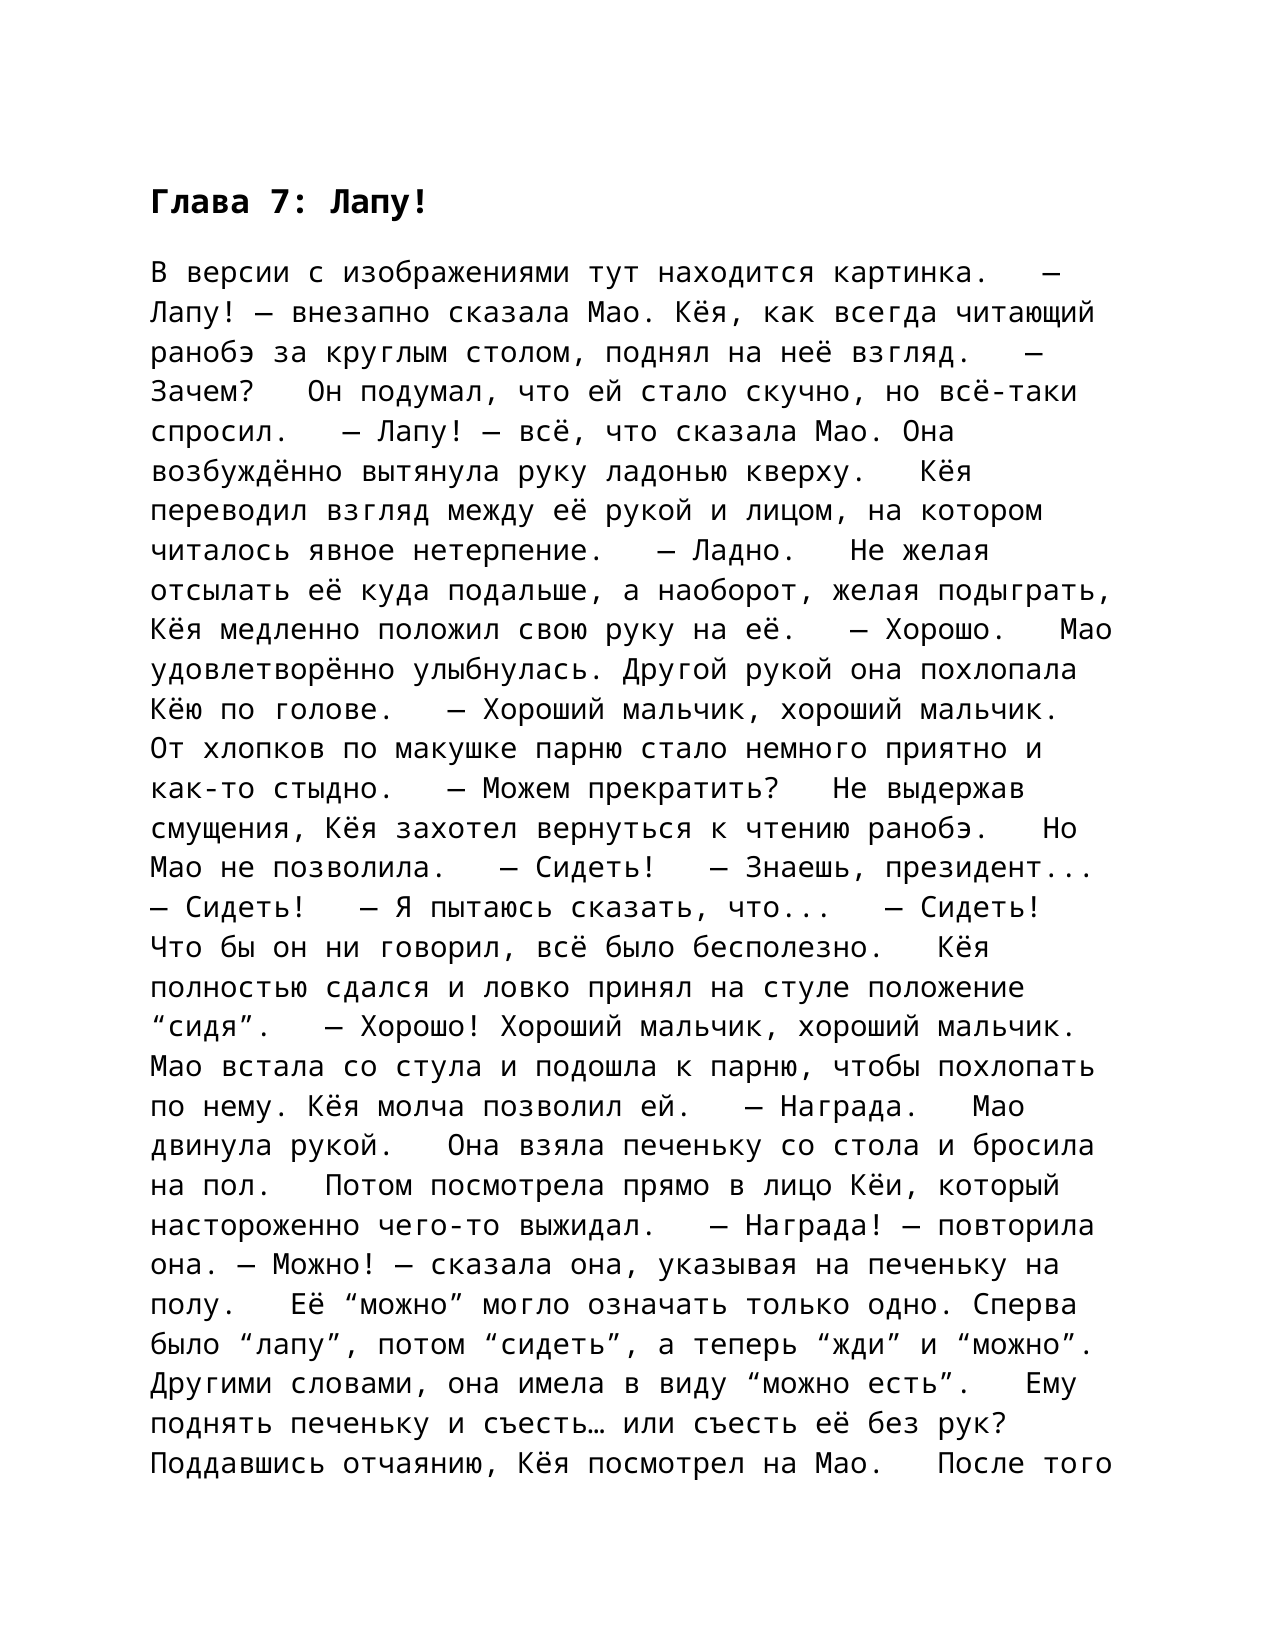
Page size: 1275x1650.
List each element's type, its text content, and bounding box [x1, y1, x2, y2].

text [150, 251, 1125, 1482]
text Глава 7: Лапу! [150, 178, 1125, 223]
